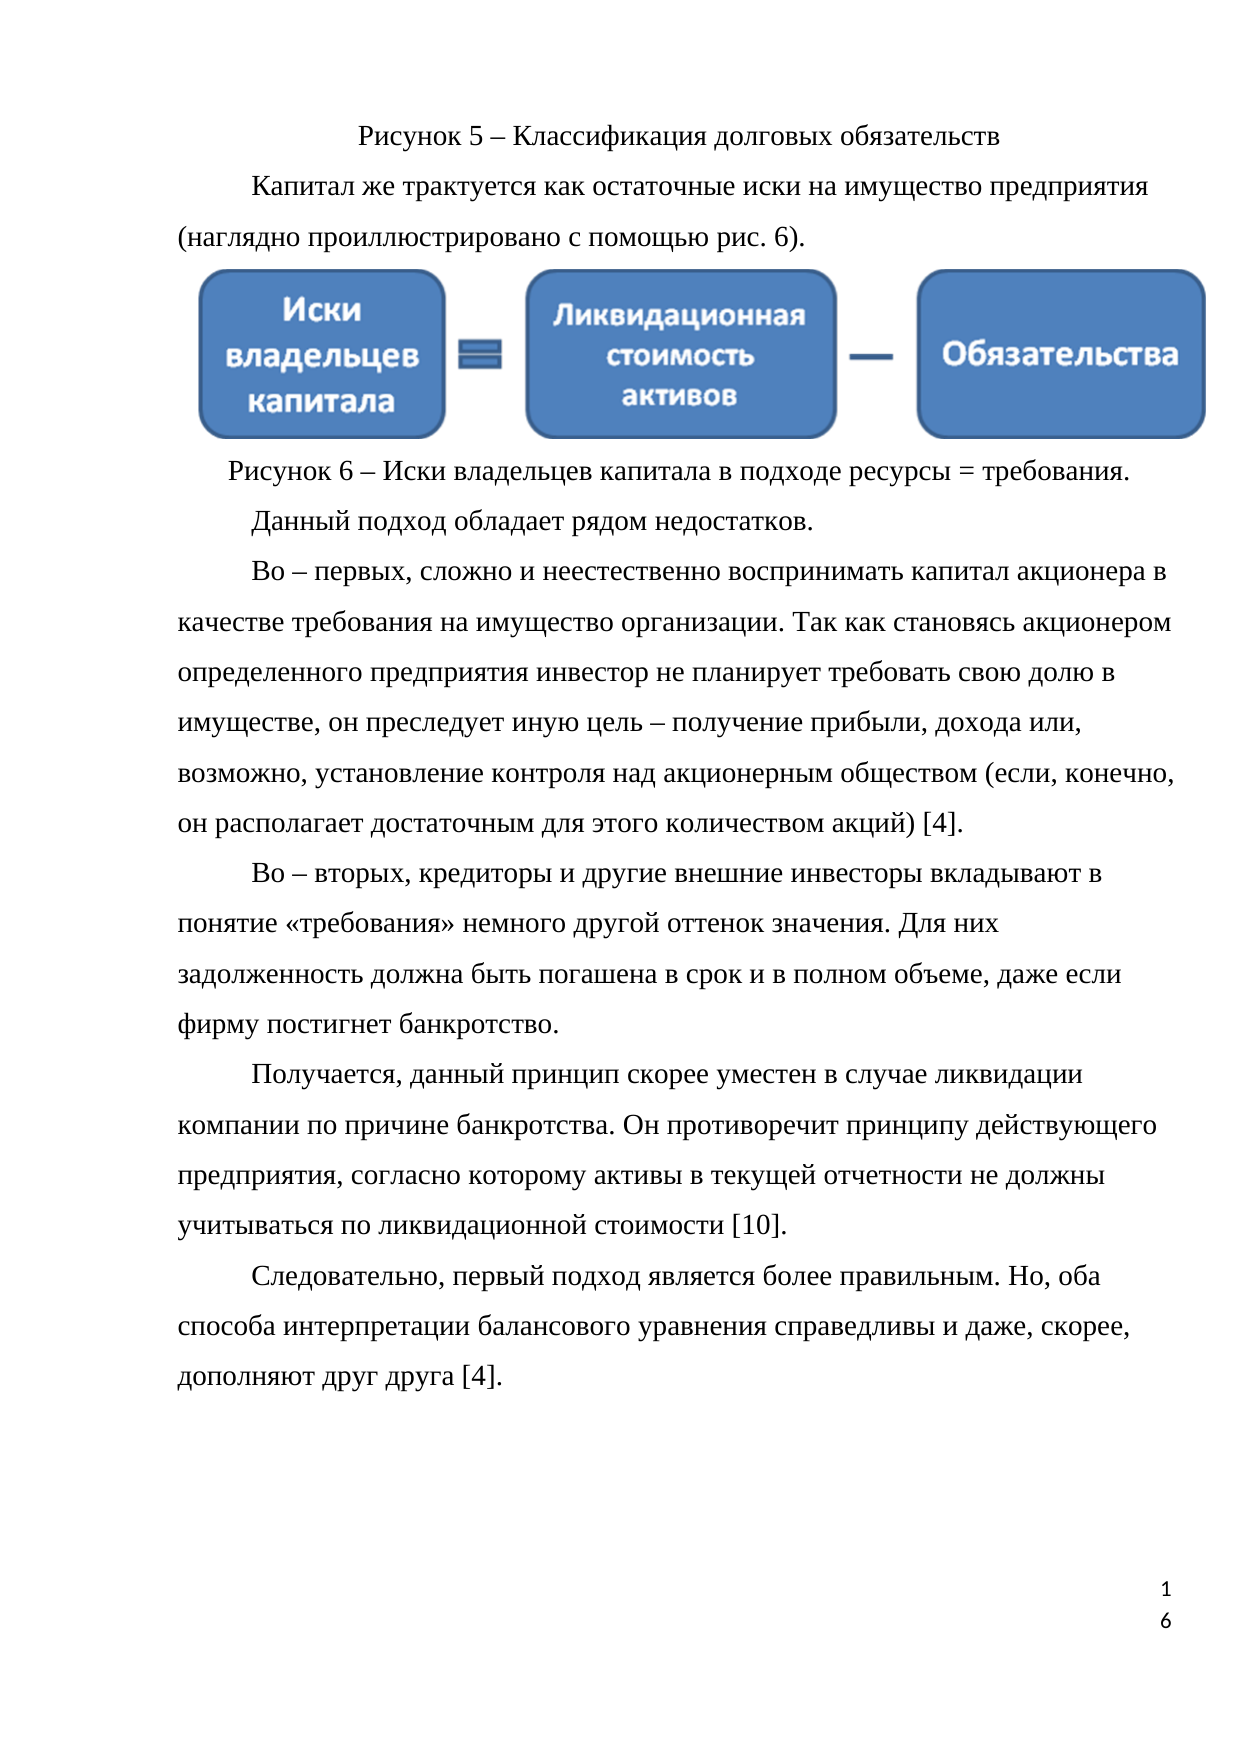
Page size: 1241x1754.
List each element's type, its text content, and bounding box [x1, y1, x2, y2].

text Данный подход обладает рядом недостатков. [177, 503, 1181, 537]
text Рисунок 5 – Классификация долговых обязательств [177, 118, 1181, 152]
text Во – первых, сложно и неестественно воспринимать капитал акционера в качестве требования на имущество организации. Так как становясь акционером определенного предприятия инвестор не планирует требовать свою долю в имуществе, он преследует иную цель – получение прибыли, дохода или, возможно, установление контроля над акционерным обществом (если, конечно, он располагает достаточным для этого количеством акций) [4]. [177, 553, 1181, 838]
text Следовательно, первый подход является более правильным. Но, оба способа интерпретации балансового уравнения справедливы и даже, скорее, дополняют друг друга [4]. [177, 1258, 1181, 1392]
text Капитал же трактуется как остаточные иски на имущество предприятия (наглядно проиллюстрировано с помощью рис. 6). [177, 168, 1181, 252]
text Рисунок 6 – Иски владельцев капитала в подходе ресурсы = требования. [177, 453, 1181, 486]
text Во – вторых, кредиторы и другие внешние инвесторы вкладывают в понятие «требования» немного другой оттенок значения. Для них задолженность должна быть погашена в срок и в полном объеме, даже если фирму постигнет банкротство. [177, 855, 1181, 1040]
text Получается, данный принцип скорее уместен в случае ликвидации компании по причине банкротства. Он противоречит принципу действующего предприятия, согласно которому активы в текущей отчетности не должны учитываться по ликвидационной стоимости [10]. [177, 1057, 1181, 1241]
picture [196, 269, 1207, 439]
